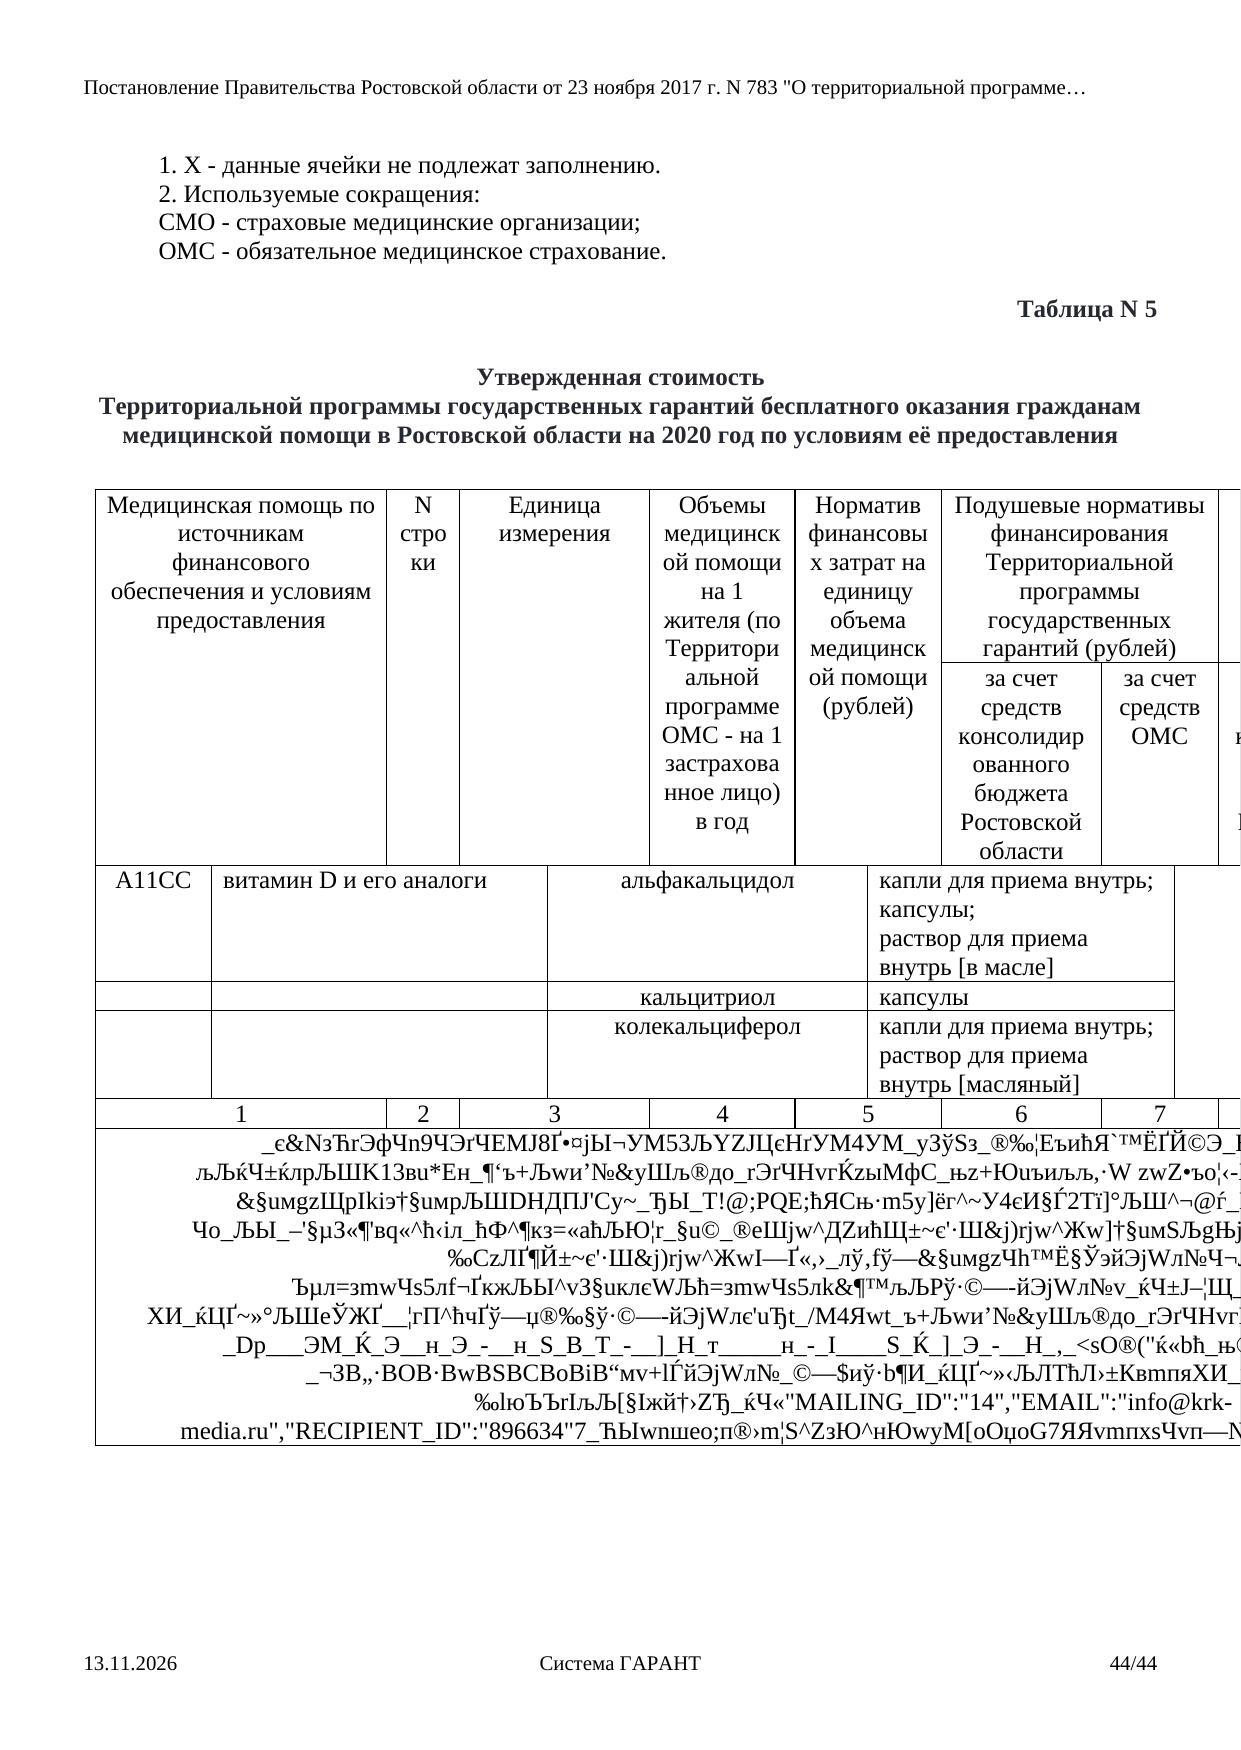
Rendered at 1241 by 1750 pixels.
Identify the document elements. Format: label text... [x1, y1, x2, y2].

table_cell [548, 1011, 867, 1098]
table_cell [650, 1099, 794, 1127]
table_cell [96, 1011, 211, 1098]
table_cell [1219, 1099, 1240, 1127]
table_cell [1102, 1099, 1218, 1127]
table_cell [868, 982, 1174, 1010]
text СМО - страховые медицинские организации; [83, 207, 1157, 236]
text 1. X - данные ячейки не подлежат заполнению. [83, 150, 1157, 179]
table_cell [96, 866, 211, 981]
text ОМС - обязательное медицинское страхование. [83, 236, 1157, 265]
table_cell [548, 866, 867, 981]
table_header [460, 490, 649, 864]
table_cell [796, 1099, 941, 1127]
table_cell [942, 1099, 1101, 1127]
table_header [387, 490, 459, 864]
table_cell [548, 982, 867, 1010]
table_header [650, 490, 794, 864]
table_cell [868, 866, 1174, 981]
text 2. Используемые сокращения: [83, 179, 1157, 207]
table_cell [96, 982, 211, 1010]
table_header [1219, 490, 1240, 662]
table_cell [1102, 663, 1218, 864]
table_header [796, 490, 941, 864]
text Таблица N 5 [83, 294, 1157, 322]
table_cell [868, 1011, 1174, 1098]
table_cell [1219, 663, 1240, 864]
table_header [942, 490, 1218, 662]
subtitle Утвержденная стоимость Территориальной программы государственных гарантий бесплатного оказания гражданам медицинской помощи в Ростовской области на 2020 год по условиям её предоставления [83, 362, 1157, 449]
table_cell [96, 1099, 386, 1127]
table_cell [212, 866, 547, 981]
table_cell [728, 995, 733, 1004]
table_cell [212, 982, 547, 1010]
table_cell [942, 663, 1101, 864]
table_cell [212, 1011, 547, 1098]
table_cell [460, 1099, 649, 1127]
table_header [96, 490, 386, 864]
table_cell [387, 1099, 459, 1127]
